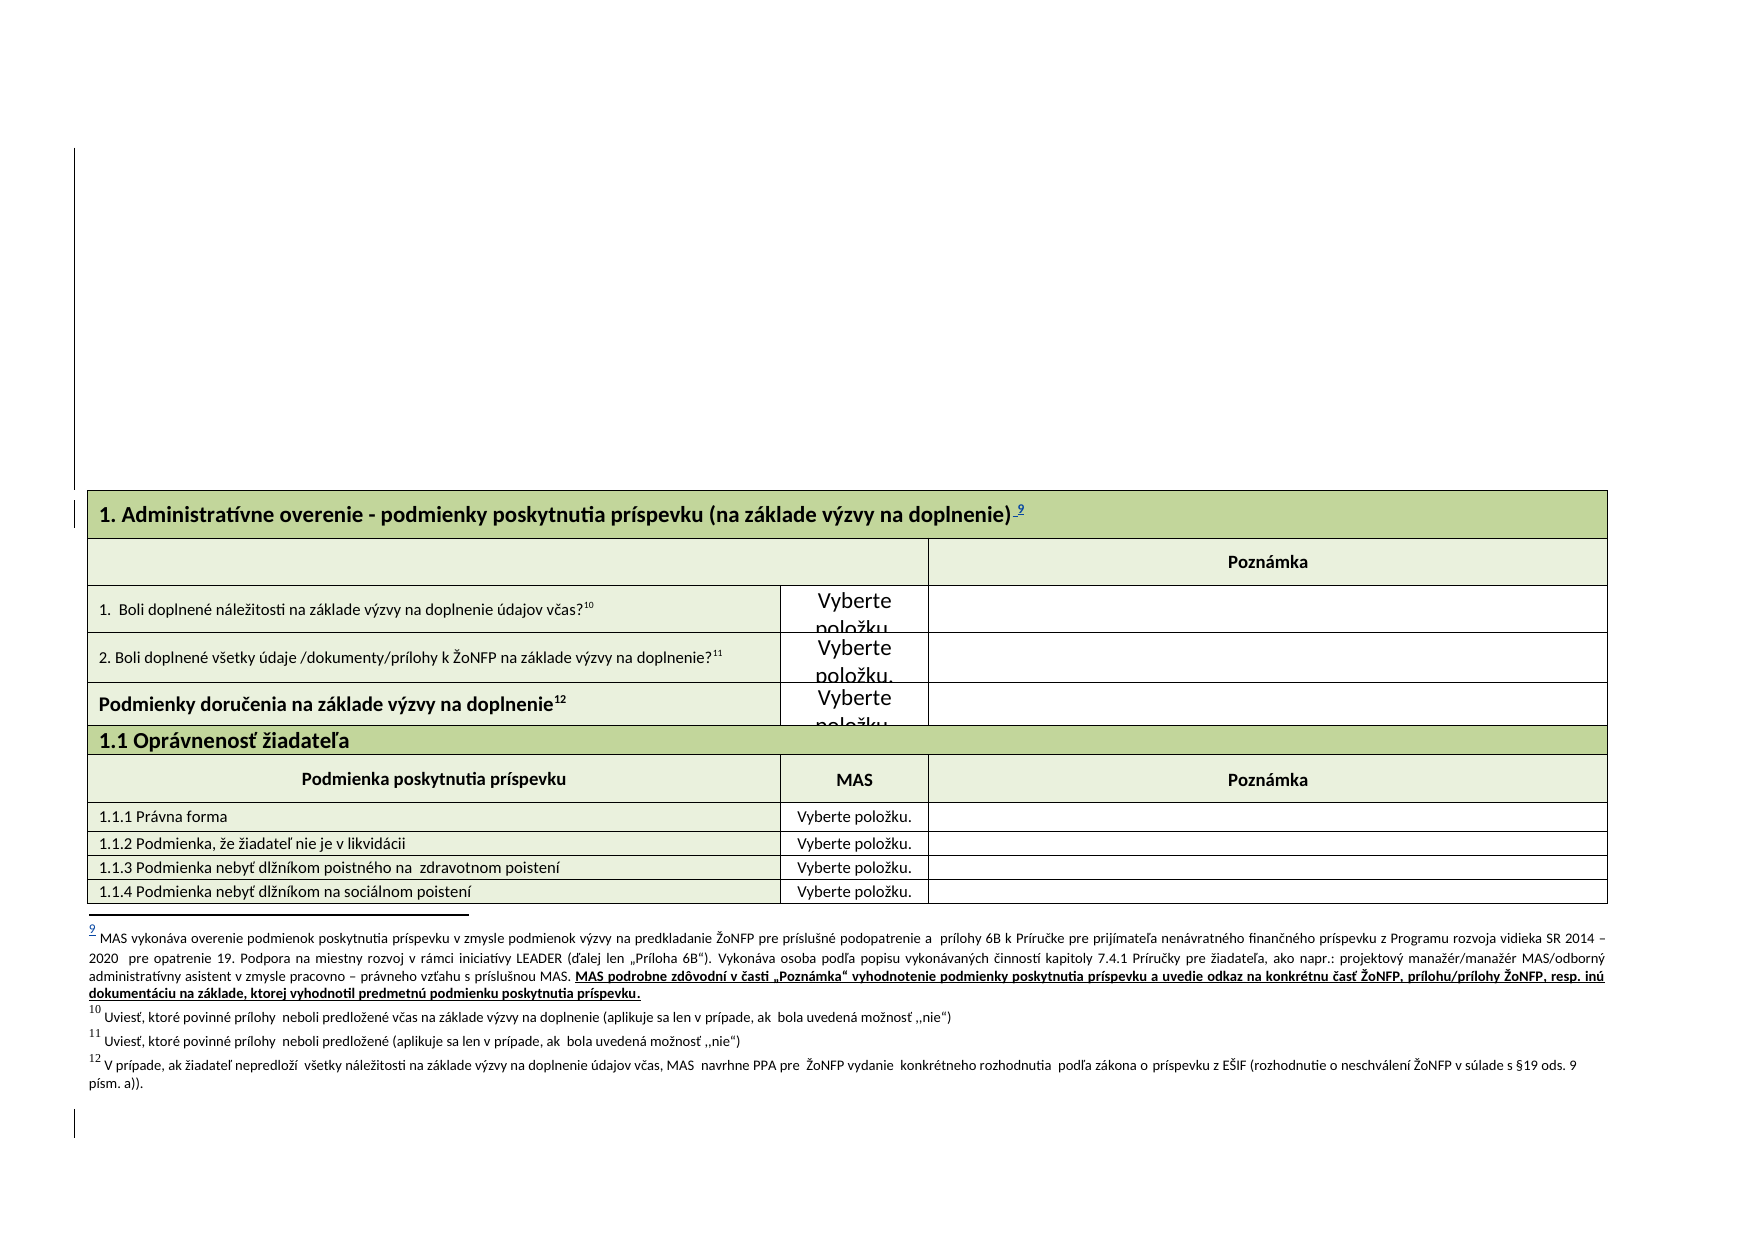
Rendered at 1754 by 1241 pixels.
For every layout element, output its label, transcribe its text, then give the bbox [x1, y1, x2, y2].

table_cell Podmienka poskytnutia príspevku [88, 755, 780, 802]
table_header 1. Administratívne overenie - podmienky poskytnutia príspevku (na základe výzvy na doplnenie) [88, 491, 1607, 538]
table_cell [781, 832, 928, 855]
table_cell [929, 880, 1607, 903]
table_cell [929, 832, 1607, 855]
table_cell Poznámka [929, 539, 1607, 585]
table_cell [929, 683, 1607, 725]
table_cell [929, 633, 1607, 682]
table_cell 1.1.3 Podmienka nebyť dlžníkom poistného na zdravotnom poistení [88, 856, 780, 879]
table_cell 1.1.2 Podmienka, že žiadateľ nie je v likvidácii [88, 832, 780, 855]
table_cell 2. Boli doplnené všetky údaje /dokumenty/prílohy k ŽoNFP na základe výzvy na doplnenie? [88, 633, 780, 682]
table_cell [929, 803, 1607, 831]
table_cell 1. Boli doplnené náležitosti na základe výzvy na doplnenie údajov včas? [88, 586, 780, 632]
table_cell [781, 803, 928, 831]
table_cell [929, 586, 1607, 632]
table_cell [781, 880, 928, 903]
table_cell 1.1.1 Právna forma [88, 803, 780, 831]
table_cell [929, 856, 1607, 879]
table_cell [781, 856, 928, 879]
table_cell [88, 539, 928, 585]
table_cell 1.1 Oprávnenosť žiadateľa [88, 726, 1607, 754]
table_cell Poznámka [929, 755, 1607, 802]
table_cell Podmienky doručenia na základe výzvy na doplnenie [88, 683, 780, 725]
table_cell MAS [781, 755, 928, 802]
table_cell 1.1.4 Podmienka nebyť dlžníkom na sociálnom poistení [88, 880, 780, 903]
